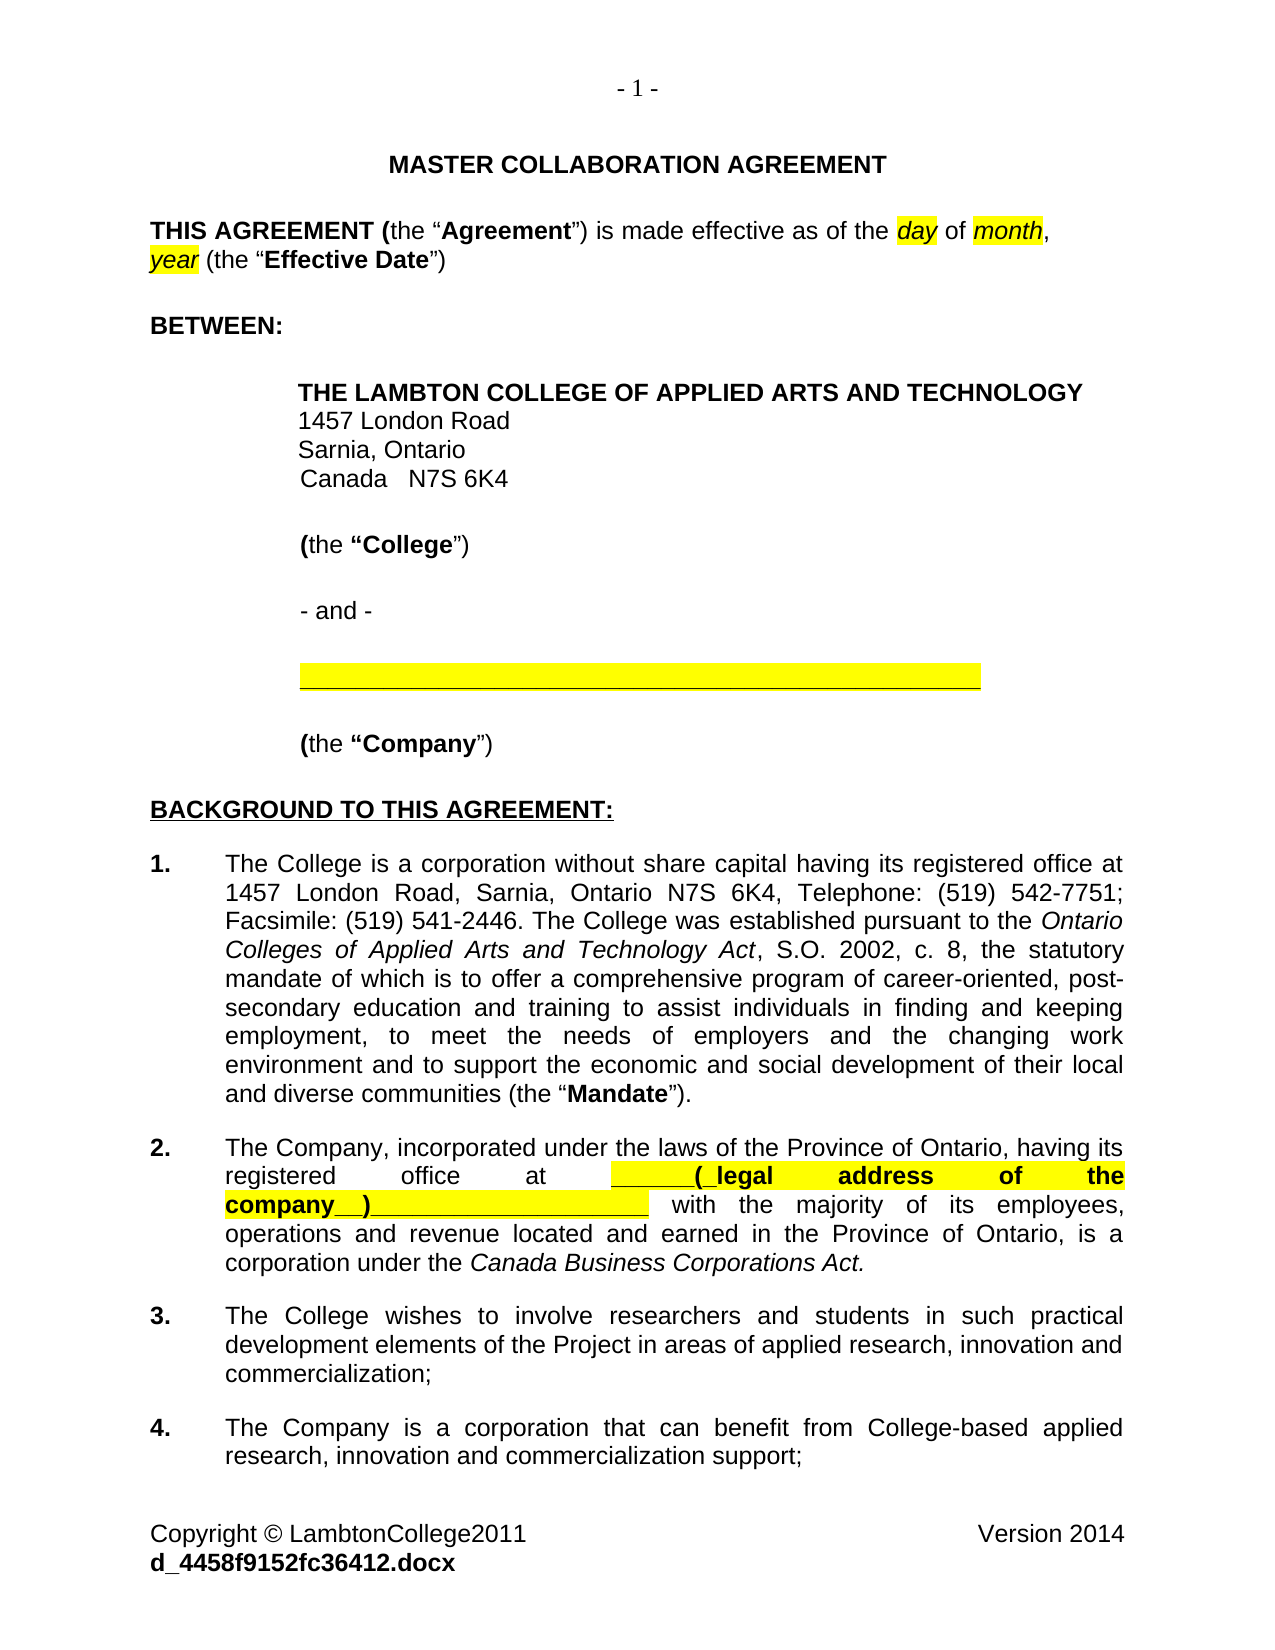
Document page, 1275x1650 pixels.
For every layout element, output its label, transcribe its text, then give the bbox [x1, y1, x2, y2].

text Canada N7S 6K4 [300, 464, 1050, 492]
text - and - [300, 596, 1050, 625]
list The College wishes to involve researchers and students in such practical development elements of the Project in areas of applied research, innovation and commercialization; [150, 1301, 1125, 1387]
subtitle BACKGROUND TO THIS AGREEMENT: [150, 795, 1125, 824]
text BETWEEN: [150, 311, 1050, 340]
list The Company is a corporation that can benefit from College-based applied research, innovation and commercialization support; [150, 1412, 1125, 1470]
text THE LAMBTON COLLEGE OF APPLIED ARTS AND TECHNOLOGY 1457 London Road [298, 377, 1125, 435]
text THIS AGREEMENT (the “Agreement”) is made effective as of the day of month, year (the “Effective Date”) [150, 216, 1050, 274]
text _________________________________________________ [300, 662, 1050, 691]
list The College is a corporation without share capital having its registered office at 1457 London Road, Sarnia, Ontario N7S 6K4, Telephone: (519) 542-7751; Facsimile: (519) 541-2446. The College was established pursuant to the Ontario Colleges of Applied Arts and Technology Act, S.O. 2002, c. 8, the statutory mandate of which is to offer a comprehensive program of career-oriented, post-secondary education and training to assist individuals in finding and keeping employment, to meet the needs of employers and the changing work environment and to support the economic and social development of their local and diverse communities (the “Mandate”). [150, 849, 1125, 1107]
text (the “College”) [300, 530, 1050, 559]
list The Company, incorporated under the laws of the Province of Ontario, having its registered office at ______(_legal address of the company__)____________________ with the majority of its employees, operations and revenue located and earned in the Province of Ontario, is a corporation under the Canada Business Corporations Act. [150, 1132, 1125, 1276]
text Sarnia, Ontario [150, 435, 1125, 464]
title MASTER COLLABORATION AGREEMENT [150, 150, 1125, 179]
text (the “Company”) [300, 729, 1050, 757]
